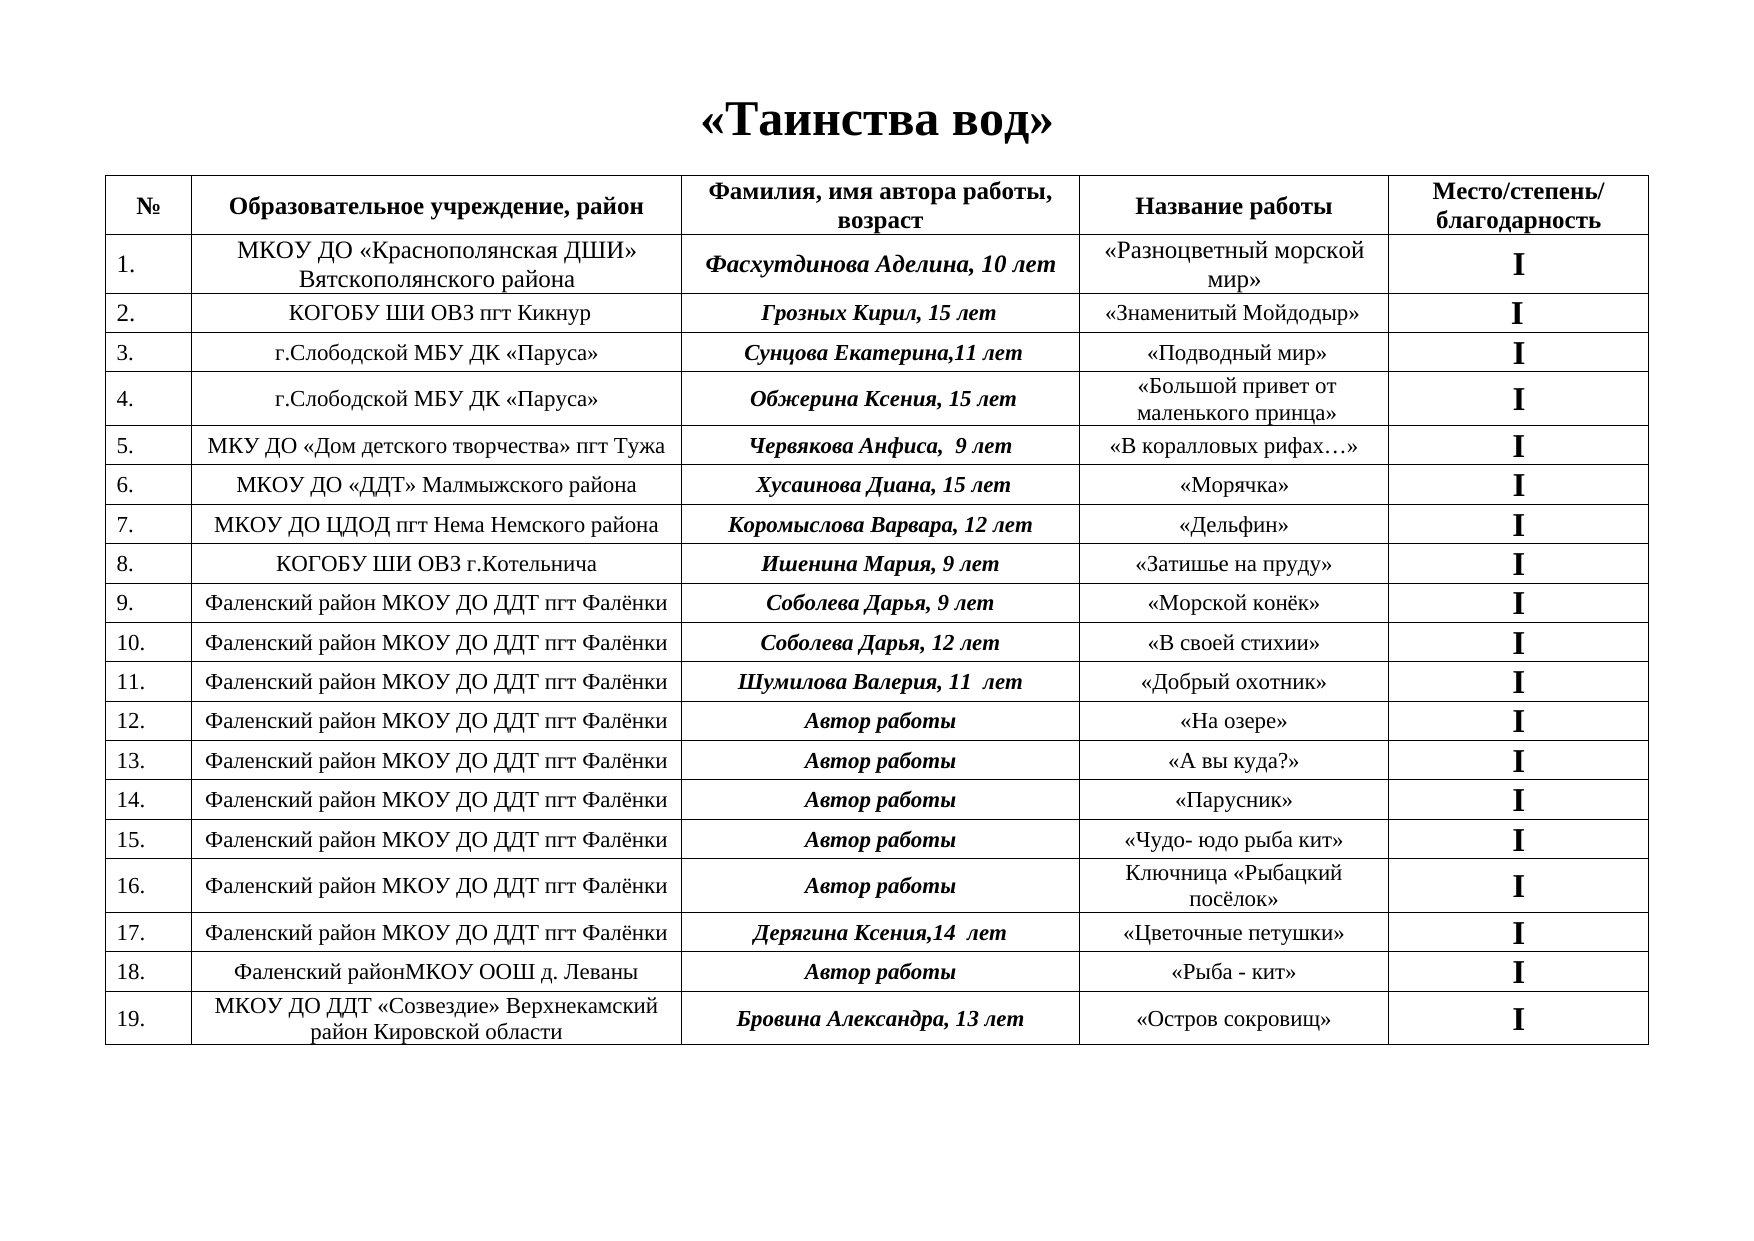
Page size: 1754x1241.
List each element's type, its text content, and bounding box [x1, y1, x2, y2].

table_cell «Большой привет от маленького принца» [1080, 372, 1388, 425]
table_cell Автор работы [682, 741, 1079, 779]
table_header Место/степень/благодарность [1389, 176, 1648, 234]
table_cell Бровина Александра, 13 лет [682, 992, 1079, 1044]
table_cell Фаленский район МКОУ ДО ДДТ пгт Фалёнки [192, 623, 681, 661]
table_cell Фаленский район МКОУ ДО ДДТ пгт Фалёнки [192, 702, 681, 740]
table_header Фамилия, имя автора работы, возраст [682, 176, 1079, 234]
table_cell [106, 584, 191, 622]
table_cell [106, 702, 191, 740]
table_cell «Остров сокровищ» [1080, 992, 1388, 1044]
table_cell I [1389, 780, 1648, 819]
table_cell Автор работы [682, 952, 1079, 991]
table_cell МКОУ ДО ЦДОД пгт Нема Немского района [192, 505, 681, 543]
table_header Название работы [1080, 176, 1388, 234]
table_cell МКОУ ДО «Краснополянская ДШИ» Вятскополянского района [192, 235, 681, 292]
table_cell Автор работы [682, 820, 1079, 858]
table_cell «Разноцветный морской мир» [1080, 235, 1388, 292]
table_cell Грозных Кирил, 15 лет [682, 294, 1079, 332]
table_cell I [1389, 702, 1648, 740]
table_cell I [1389, 235, 1648, 292]
table_cell «На озере» [1080, 702, 1388, 740]
table_cell МКОУ ДО «ДДТ» Малмыжского района [192, 465, 681, 504]
table_cell Фаленский район МКОУ ДО ДДТ пгт Фалёнки [192, 913, 681, 951]
table_cell г.Слободской МБУ ДК «Паруса» [192, 333, 681, 371]
table_cell I [1389, 662, 1648, 701]
table_cell [106, 623, 191, 661]
table_cell I [1389, 544, 1648, 582]
table_cell Автор работы [682, 859, 1079, 912]
table_cell «Подводный мир» [1080, 333, 1388, 371]
table_cell Автор работы [682, 702, 1079, 740]
table_cell МКОУ ДО ДДТ «Созвездие» Верхнекамский район Кировской области [192, 992, 681, 1044]
table_cell Фасхутдинова Аделина, 10 лет [682, 235, 1079, 292]
table_cell I [1389, 741, 1648, 779]
table_cell I [1389, 820, 1648, 858]
table_cell «А вы куда?» [1080, 741, 1388, 779]
table_cell Соболева Дарья, 12 лет [682, 623, 1079, 661]
table_cell I [1389, 372, 1648, 425]
table_cell Червякова Анфиса, 9 лет [682, 426, 1079, 464]
table_cell «Парусник» [1080, 780, 1388, 819]
table_cell I [1389, 426, 1648, 464]
table_cell [106, 294, 191, 332]
table_cell КОГОБУ ШИ ОВЗ г.Котельнича [192, 544, 681, 582]
table_cell [106, 426, 191, 464]
table_cell Фаленский район МКОУ ДО ДДТ пгт Фалёнки [192, 584, 681, 622]
table_header № [106, 176, 191, 234]
table_cell [106, 333, 191, 371]
table_cell [106, 662, 191, 701]
table_cell I [1389, 859, 1648, 912]
table_cell Соболева Дарья, 9 лет [682, 584, 1079, 622]
table_cell I [1389, 505, 1648, 543]
table_cell Хусаинова Диана, 15 лет [682, 465, 1079, 504]
table_cell [106, 372, 191, 425]
table_cell Автор работы [682, 780, 1079, 819]
table_cell «Знаменитый Мойдодыр» [1080, 294, 1388, 332]
table_cell «Морской конёк» [1080, 584, 1388, 622]
table_cell Сунцова Екатерина,11 лет [682, 333, 1079, 371]
table_cell I [1389, 992, 1648, 1044]
table_cell [106, 544, 191, 582]
table_cell Фаленский район МКОУ ДО ДДТ пгт Фалёнки [192, 859, 681, 912]
table_cell КОГОБУ ШИ ОВЗ пгт Кикнур [192, 294, 681, 332]
table_cell Фаленский район МКОУ ДО ДДТ пгт Фалёнки [192, 741, 681, 779]
table_cell «Дельфин» [1080, 505, 1388, 543]
table_cell [106, 992, 191, 1044]
table_cell Фаленский район МКОУ ДО ДДТ пгт Фалёнки [192, 662, 681, 701]
table_cell [106, 952, 191, 991]
table_cell I [1389, 913, 1648, 951]
table_cell «Морячка» [1080, 465, 1388, 504]
table_cell «Затишье на пруду» [1080, 544, 1388, 582]
text «Таинства вод» [118, 88, 1636, 146]
table_cell Фаленский район МКОУ ДО ДДТ пгт Фалёнки [192, 820, 681, 858]
table_cell [106, 235, 191, 292]
table_cell [106, 465, 191, 504]
table_cell Шумилова Валерия, 11 лет [682, 662, 1079, 701]
table_cell Фаленский район МКОУ ДО ДДТ пгт Фалёнки [192, 780, 681, 819]
table_cell [106, 859, 191, 912]
table_cell I [1389, 294, 1648, 332]
table_cell I [1389, 584, 1648, 622]
table_cell Дерягина Ксения,14 лет [682, 913, 1079, 951]
table_cell Ключница «Рыбацкий посёлок» [1080, 859, 1388, 912]
table_cell Коромыслова Варвара, 12 лет [682, 505, 1079, 543]
table_cell [106, 741, 191, 779]
table_cell «Цветочные петушки» [1080, 913, 1388, 951]
table_cell Ишенина Мария, 9 лет [682, 544, 1079, 582]
table_header Образовательное учреждение, район [192, 176, 681, 234]
table_cell «Рыба - кит» [1080, 952, 1388, 991]
table_cell Фаленский районМКОУ ООШ д. Леваны [192, 952, 681, 991]
table_cell I [1389, 952, 1648, 991]
table_cell Обжерина Ксения, 15 лет [682, 372, 1079, 425]
table_cell [106, 820, 191, 858]
table_cell г.Слободской МБУ ДК «Паруса» [192, 372, 681, 425]
table_cell «Добрый охотник» [1080, 662, 1388, 701]
table_cell [106, 505, 191, 543]
table_cell [106, 780, 191, 819]
table_cell «В своей стихии» [1080, 623, 1388, 661]
table_cell I [1389, 623, 1648, 661]
table_cell МКУ ДО «Дом детского творчества» пгт Тужа [192, 426, 681, 464]
table_cell «В коралловых рифах…» [1080, 426, 1388, 464]
table_cell «Чудо- юдо рыба кит» [1080, 820, 1388, 858]
table_cell I [1389, 333, 1648, 371]
table_cell I [1389, 465, 1648, 504]
table_cell [106, 913, 191, 951]
